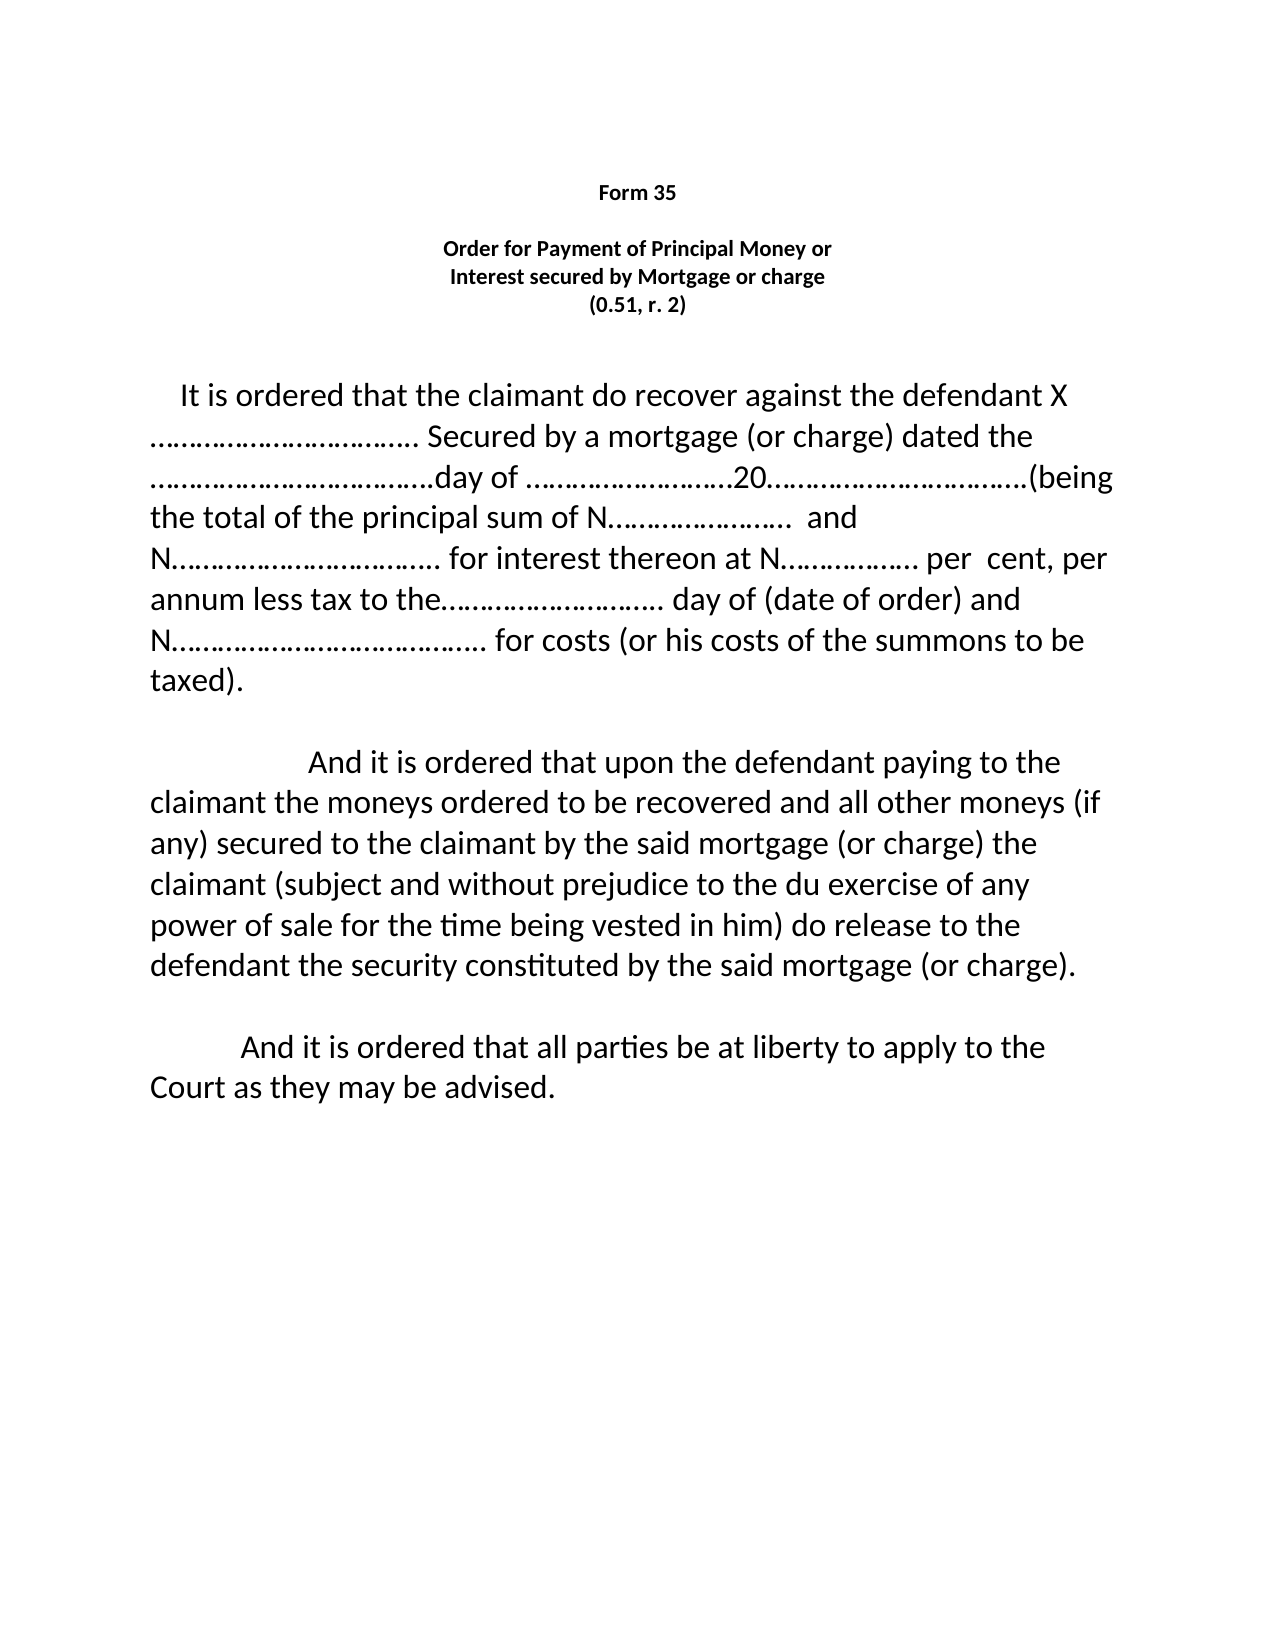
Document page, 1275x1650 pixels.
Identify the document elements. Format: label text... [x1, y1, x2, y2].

text Form 35 [150, 178, 1125, 206]
text Order for Payment of Principal Money or [150, 234, 1125, 262]
text And it is ordered that all parties be at liberty to apply to the Court as they may be advised. [150, 1026, 1125, 1107]
text Interest secured by Mortgage or charge [150, 262, 1125, 290]
text It is ordered that the claimant do recover against the defendant X …………………………….. Secured by a mortgage (or charge) dated the ……………………………….day of ………………………20…………………………….(being the total of the principal sum of N…………………… and N…………………………….. for interest thereon at N……………… per cent, per annum less tax to the……………………….. day of (date of order) and N………………………………….. for costs (or his costs of the summons to be taxed). [150, 374, 1125, 700]
text (0.51, r. 2) [150, 290, 1125, 318]
text And it is ordered that upon the defendant paying to the claimant the moneys ordered to be recovered and all other moneys (if any) secured to the claimant by the said mortgage (or charge) the claimant (subject and without prejudice to the du exercise of any power of sale for the time being vested in him) do release to the defendant the security constituted by the said mortgage (or charge). [150, 741, 1125, 985]
